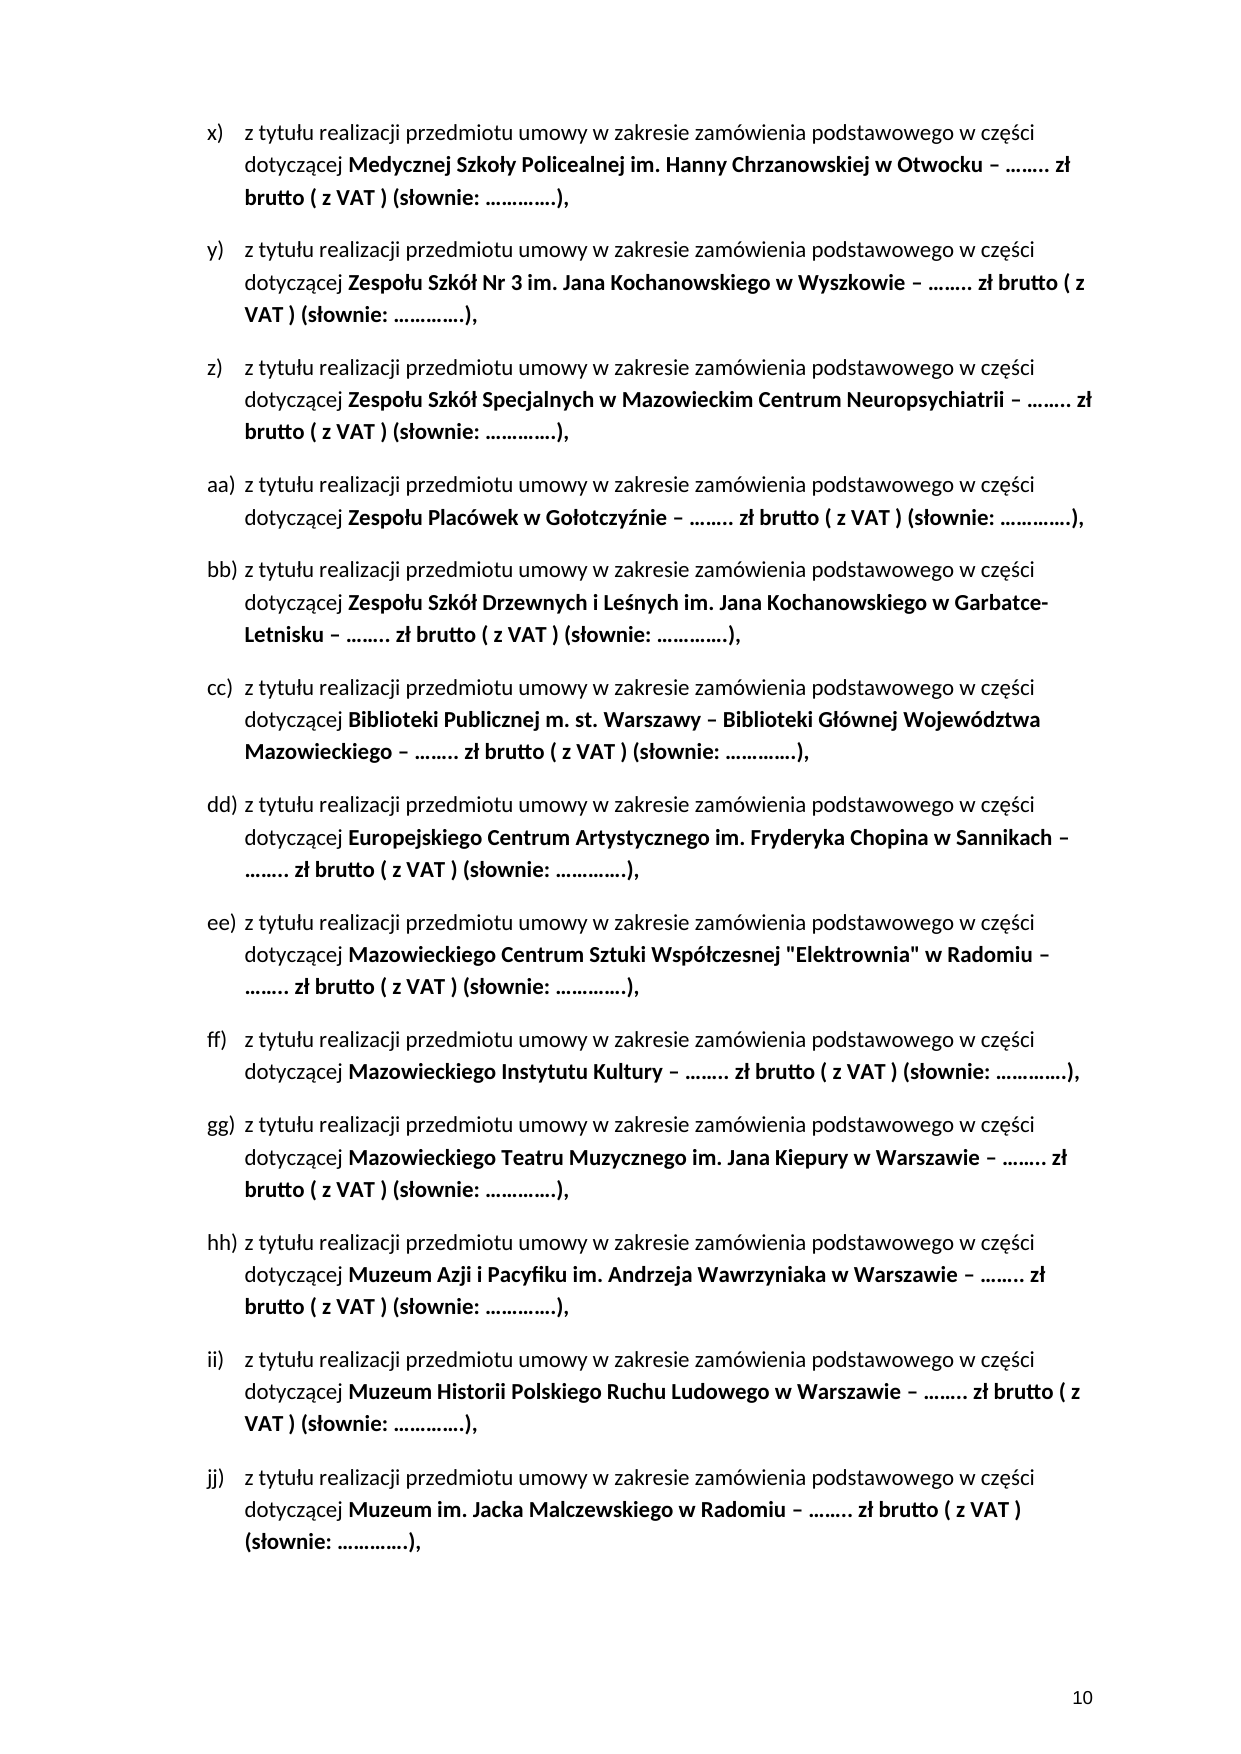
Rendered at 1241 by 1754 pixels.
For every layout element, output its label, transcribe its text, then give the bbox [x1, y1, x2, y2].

list z tytułu realizacji przedmiotu umowy w zakresie zamówienia podstawowego w części dotyczącej Muzeum Historii Polskiego Ruchu Ludowego w Warszawie – …….. zł brutto ( z VAT ) (słownie: ………….), [207, 1345, 1093, 1438]
list z tytułu realizacji przedmiotu umowy w zakresie zamówienia podstawowego w części dotyczącej Zespołu Szkół Specjalnych w Mazowieckim Centrum Neuropsychiatrii – …….. zł brutto ( z VAT ) (słownie: ………….), [207, 353, 1093, 445]
list z tytułu realizacji przedmiotu umowy w zakresie zamówienia podstawowego w części dotyczącej Mazowieckiego Teatru Muzycznego im. Jana Kiepury w Warszawie – …….. zł brutto ( z VAT ) (słownie: ………….), [207, 1110, 1093, 1203]
list z tytułu realizacji przedmiotu umowy w zakresie zamówienia podstawowego w części dotyczącej Europejskiego Centrum Artystycznego im. Fryderyka Chopina w Sannikach – …….. zł brutto ( z VAT ) (słownie: ………….), [207, 790, 1093, 883]
list z tytułu realizacji przedmiotu umowy w zakresie zamówienia podstawowego w części dotyczącej Medycznej Szkoły Policealnej im. Hanny Chrzanowskiej w Otwocku – …….. zł brutto ( z VAT ) (słownie: ………….), [207, 118, 1093, 211]
list z tytułu realizacji przedmiotu umowy w zakresie zamówienia podstawowego w części dotyczącej Mazowieckiego Instytutu Kultury – …….. zł brutto ( z VAT ) (słownie: ………….), [207, 1025, 1093, 1085]
list z tytułu realizacji przedmiotu umowy w zakresie zamówienia podstawowego w części dotyczącej Zespołu Placówek w Gołotczyźnie – …….. zł brutto ( z VAT ) (słownie: ………….), [207, 470, 1093, 531]
list z tytułu realizacji przedmiotu umowy w zakresie zamówienia podstawowego w części dotyczącej Zespołu Szkół Nr 3 im. Jana Kochanowskiego w Wyszkowie – …….. zł brutto ( z VAT ) (słownie: ………….), [207, 236, 1093, 328]
list z tytułu realizacji przedmiotu umowy w zakresie zamówienia podstawowego w części dotyczącej Muzeum Azji i Pacyfiku im. Andrzeja Wawrzyniaka w Warszawie – …….. zł brutto ( z VAT ) (słownie: ………….), [207, 1228, 1093, 1320]
list z tytułu realizacji przedmiotu umowy w zakresie zamówienia podstawowego w części dotyczącej Biblioteki Publicznej m. st. Warszawy – Biblioteki Głównej Województwa Mazowieckiego – …….. zł brutto ( z VAT ) (słownie: ………….), [207, 673, 1093, 765]
list z tytułu realizacji przedmiotu umowy w zakresie zamówienia podstawowego w części dotyczącej Zespołu Szkół Drzewnych i Leśnych im. Jana Kochanowskiego w Garbatce-Letnisku – …….. zł brutto ( z VAT ) (słownie: ………….), [207, 556, 1093, 648]
list z tytułu realizacji przedmiotu umowy w zakresie zamówienia podstawowego w części dotyczącej Mazowieckiego Centrum Sztuki Współczesnej "Elektrownia" w Radomiu – …….. zł brutto ( z VAT ) (słownie: ………….), [207, 908, 1093, 1000]
list z tytułu realizacji przedmiotu umowy w zakresie zamówienia podstawowego w części dotyczącej Muzeum im. Jacka Malczewskiego w Radomiu – …….. zł brutto ( z VAT ) (słownie: ………….), [207, 1463, 1093, 1555]
